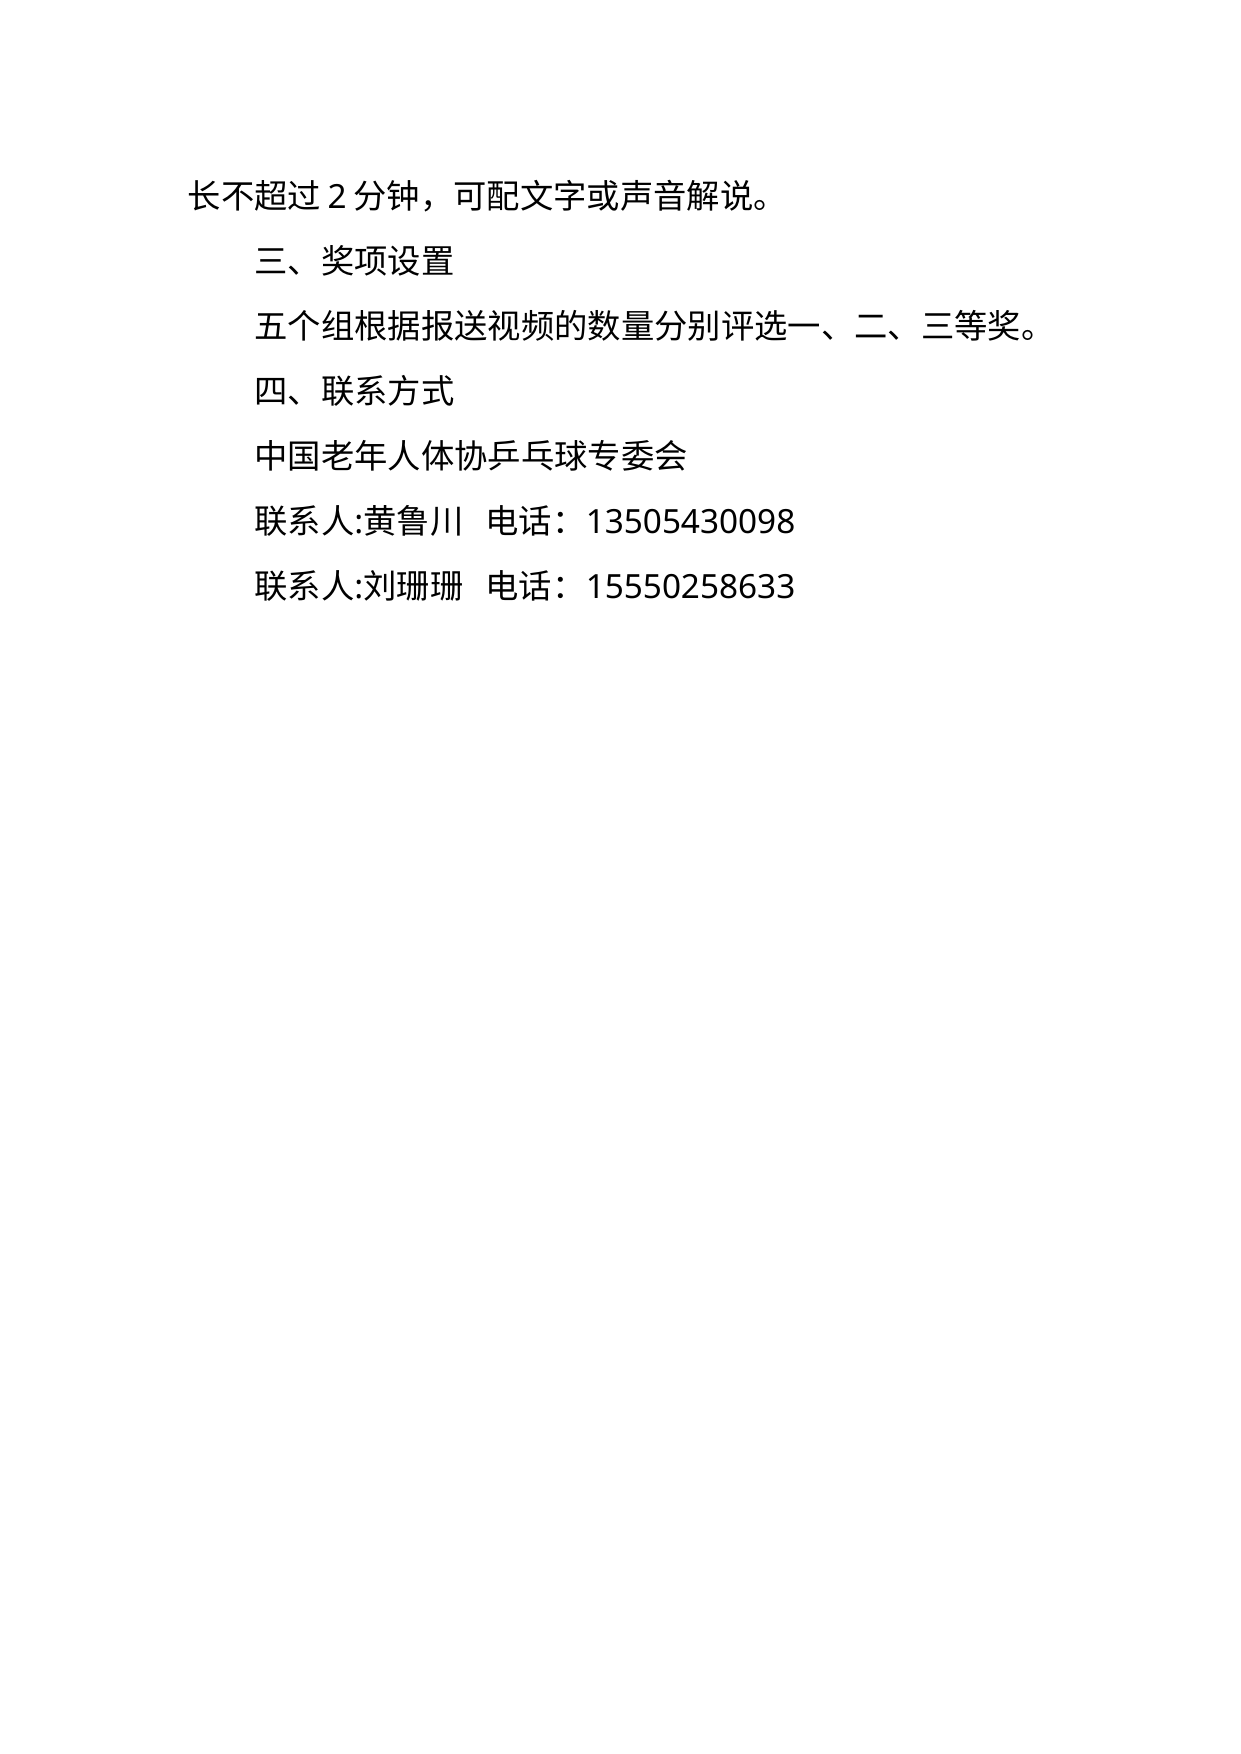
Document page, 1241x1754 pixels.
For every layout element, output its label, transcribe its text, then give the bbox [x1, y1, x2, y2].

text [187, 162, 1053, 227]
text 联系人:黄鲁川 电话：13505430098 [187, 487, 1053, 552]
text 中国老年人体协乒乓球专委会 [187, 422, 1053, 487]
text 联系人:刘珊珊 电话：15550258633 [187, 552, 1053, 617]
text 三、奖项设置 [187, 227, 1053, 292]
text 四、联系方式 [187, 357, 1053, 422]
text 五个组根据报送视频的数量分别评选一、二、三等奖。 [187, 292, 1053, 357]
